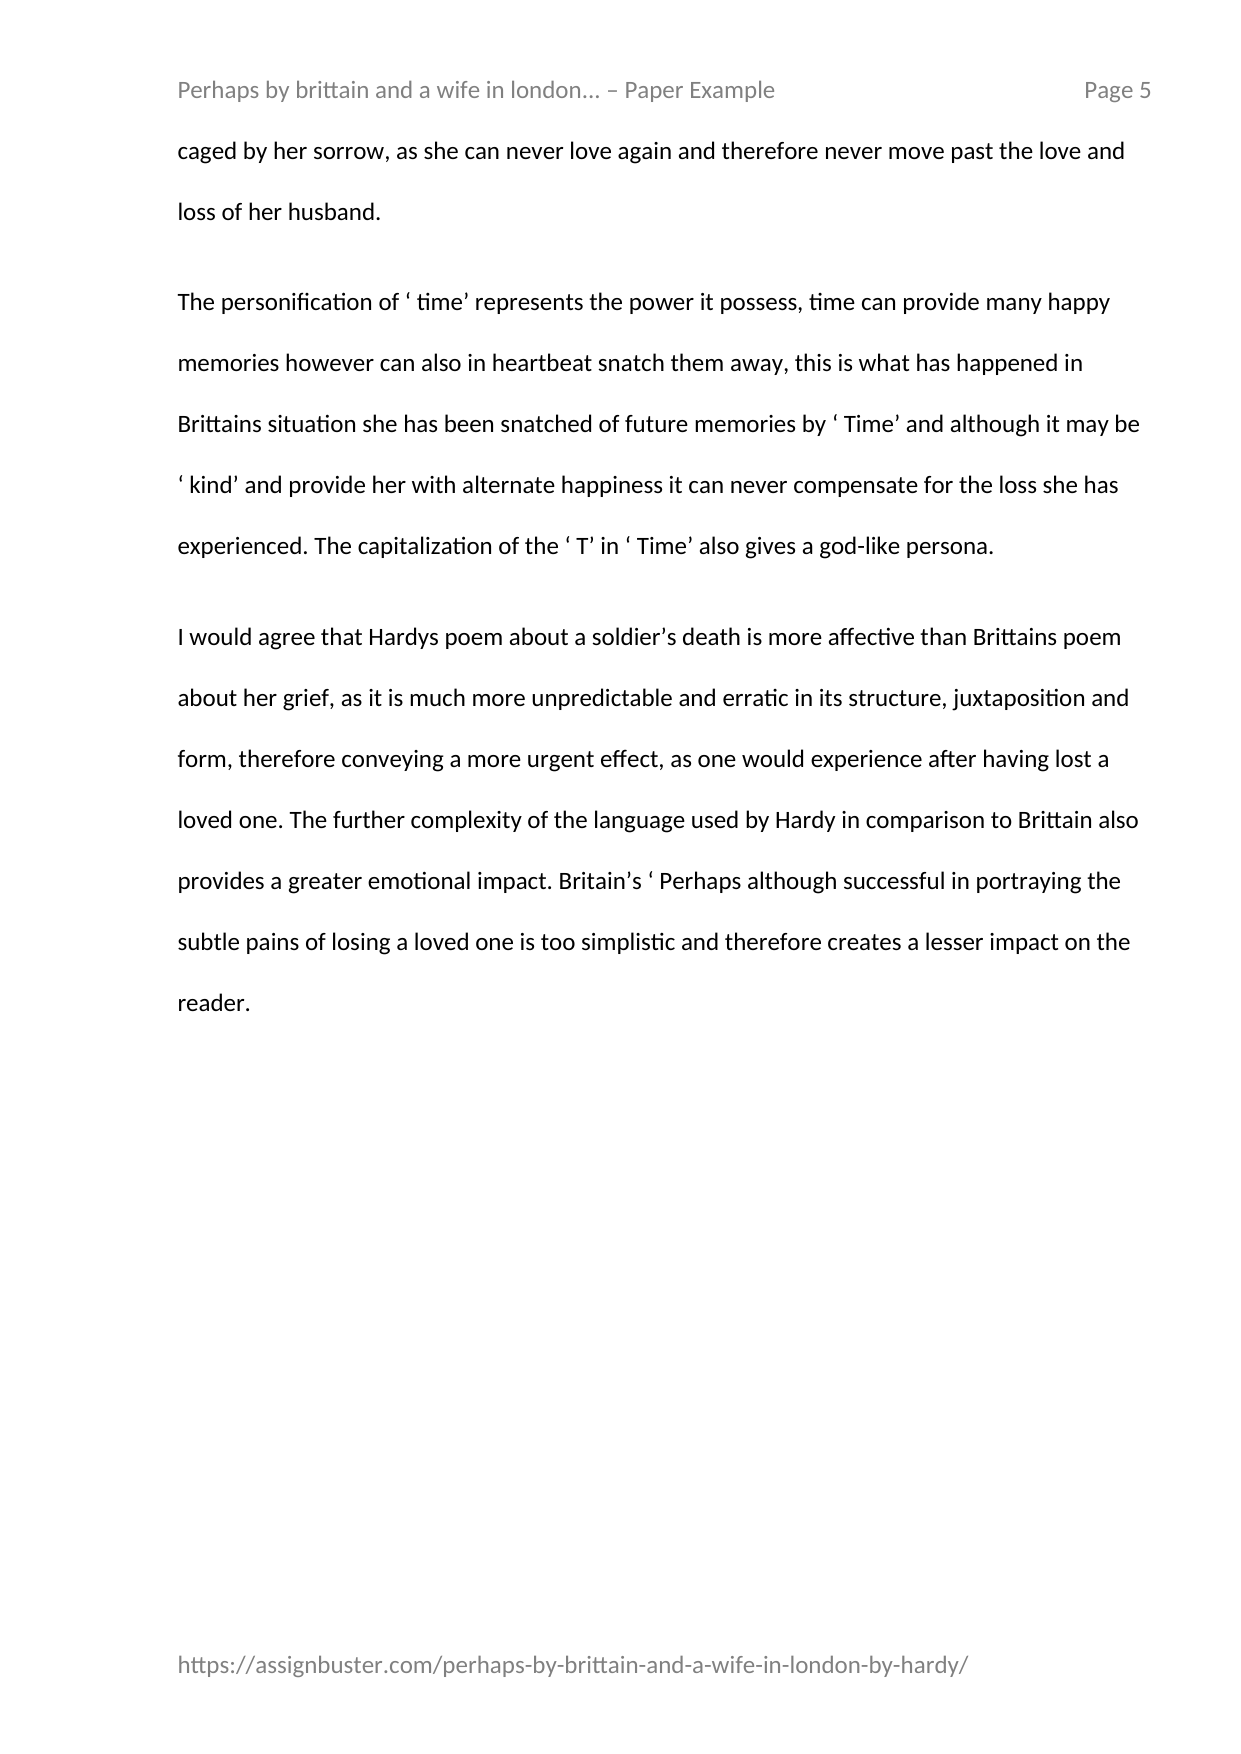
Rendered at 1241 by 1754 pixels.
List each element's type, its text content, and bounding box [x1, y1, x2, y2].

text I would agree that Hardys poem about a soldier’s death is more affective than Brittains poem about her grief, as it is much more unpredictable and erratic in its structure, juxtaposition and form, therefore conveying a more urgent effect, as one would experience after having lost a loved one. The further complexity of the language used by Hardy in comparison to Brittain also provides a greater emotional impact. Britain’s ‘ Perhaps although successful in portraying the subtle pains of losing a loved one is too simplistic and therefore creates a lesser impact on the reader. [177, 621, 1152, 1018]
text The personification of ‘ time’ represents the power it possess, time can provide many happy memories however can also in heartbeat snatch them away, this is what has happened in Brittains situation she has been snatched of future memories by ‘ Time’ and although it may be ‘ kind’ and provide her with alternate happiness it can never compensate for the loss she has experienced. The capitalization of the ‘ T’ in ‘ Time’ also gives a god-like persona. [177, 286, 1152, 561]
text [177, 135, 1152, 226]
